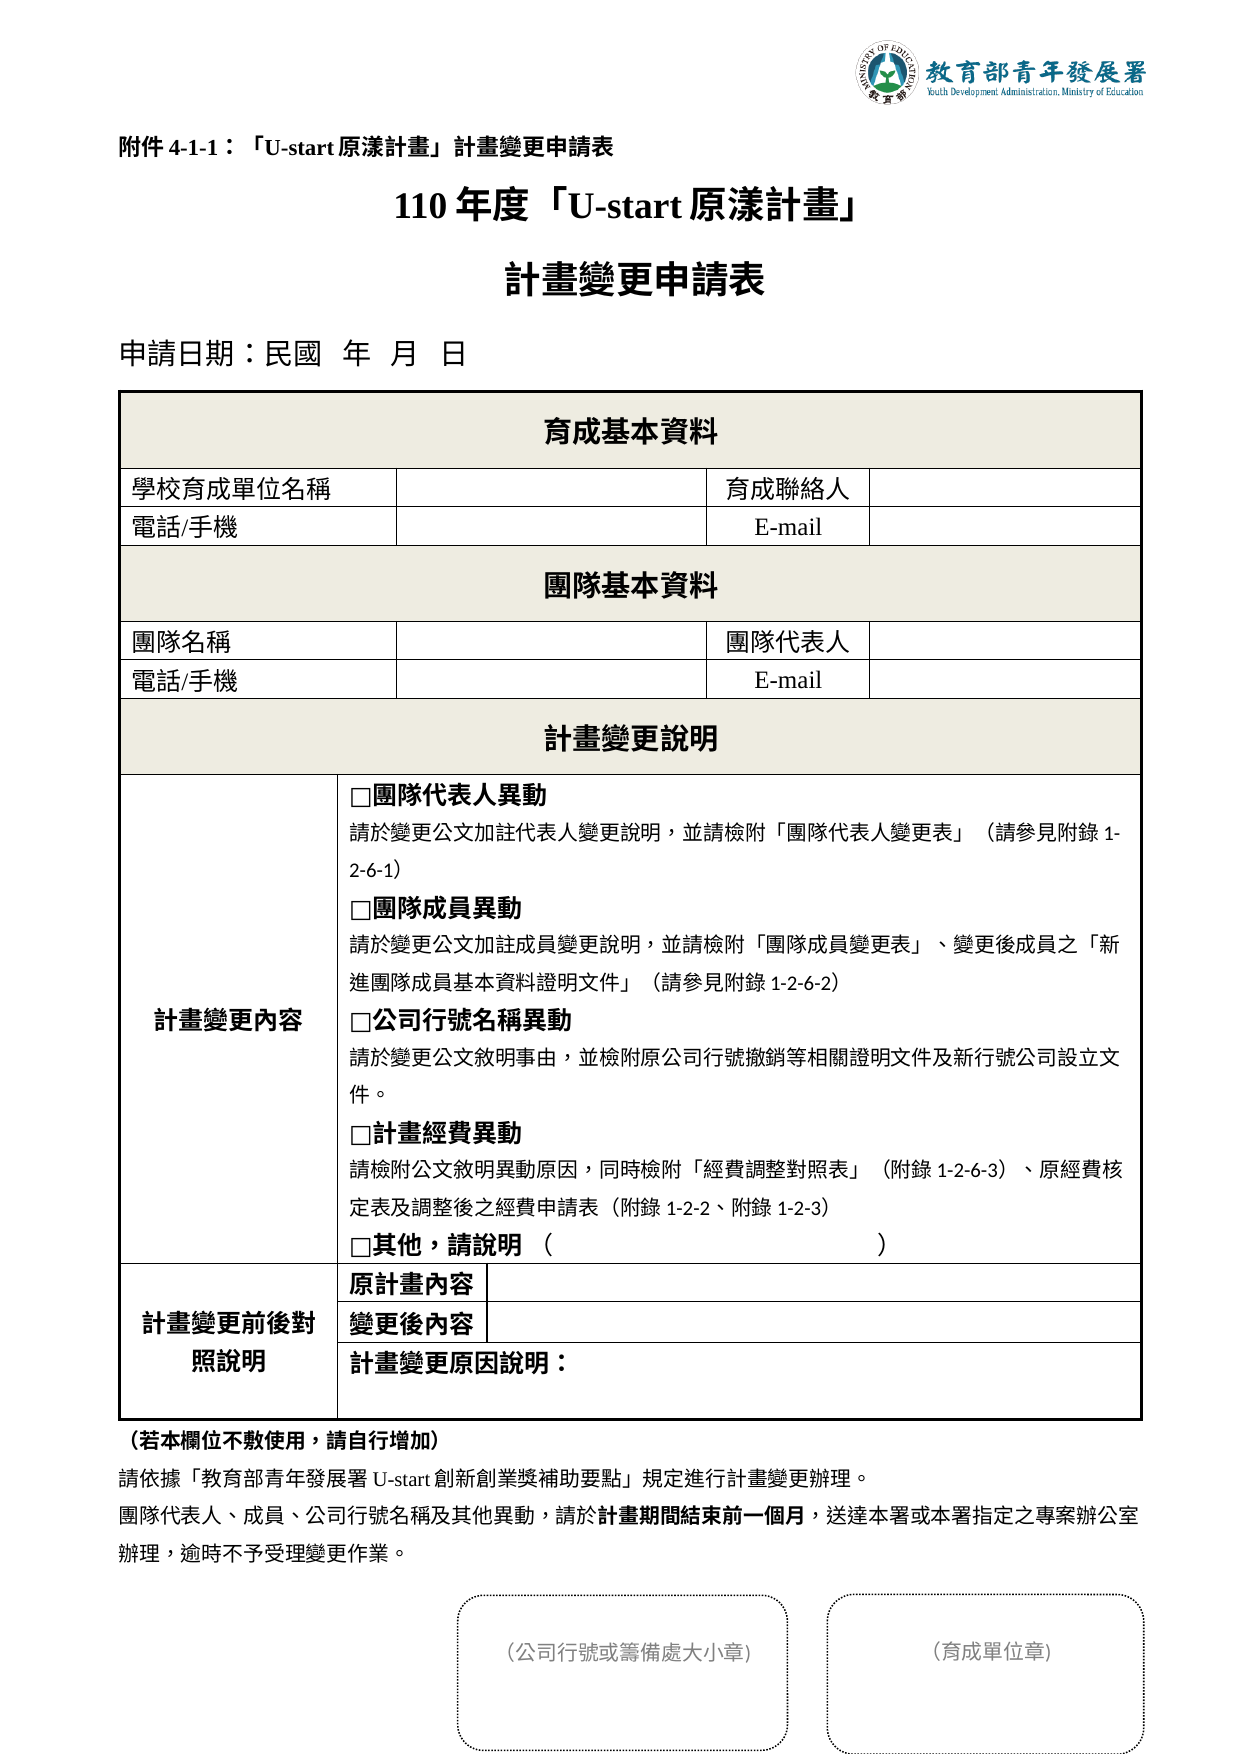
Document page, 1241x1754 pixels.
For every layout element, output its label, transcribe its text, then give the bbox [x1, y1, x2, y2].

text 附件4-1-1：「U-start原漾計畫」計畫變更申請表 [118, 127, 1152, 164]
text 申請日期：民國 年 月 日 [118, 314, 1152, 389]
table_cell 計畫變更前後對照說明 [121, 1264, 337, 1418]
table_cell [870, 622, 1140, 659]
table_cell 計畫變更說明 [121, 699, 1140, 774]
table_cell 電話/手機 [121, 660, 396, 698]
picture [848, 35, 1152, 109]
table_cell 育成聯絡人 [707, 469, 869, 506]
text 計畫變更申請表 [118, 239, 1152, 314]
text 團隊代表人、成員、公司行號名稱及其他異動，請於計畫期間結束前一個月，送達本署或本署指定之專案辦公室辦理，逾時不予受理變更作業。 [118, 1496, 1152, 1571]
table_cell [397, 507, 706, 545]
table_cell 計畫變更內容 [121, 775, 337, 1262]
table_cell 變更後內容 [338, 1302, 486, 1342]
text 110年度「U-start原漾計畫」 [118, 164, 1152, 239]
table_cell 電話/手機 [121, 507, 396, 545]
table_cell [397, 622, 706, 659]
table_cell E-mail [707, 507, 869, 545]
table_cell [870, 507, 1140, 545]
table_cell [488, 1264, 1140, 1301]
table_cell E-mail [707, 660, 869, 698]
table_cell [870, 660, 1140, 698]
table_cell [488, 1302, 1140, 1342]
table_cell 原計畫內容 [338, 1264, 486, 1301]
text （若本欄位不敷使用，請自行增加） [118, 1421, 1152, 1458]
table_cell [397, 469, 706, 506]
table_cell [397, 660, 706, 698]
table_cell 計畫變更原因說明： [338, 1343, 1140, 1418]
table_cell 團隊代表人 [707, 622, 869, 659]
text 請依據「教育部青年發展署U-start創新創業獎補助要點」規定進行計畫變更辦理。 [118, 1458, 1152, 1496]
table_cell [870, 469, 1140, 506]
table_header 育成基本資料 [121, 393, 1140, 468]
table_cell □團隊代表人異動 請於變更公文加註代表人變更說明，並請檢附「團隊代表人變更表」（請參見附錄1-2-6-1） □團隊成員異動 請於變更公文加註成員變更說明，並請檢附「團隊成員變更表」、變更後成員之「新進團隊成員基本資料證明文件」（請參見附錄1-2-6-2） □公司行號名稱異動 請於變更公文敘明事由，並檢附原公司行號撤銷等相關證明文件及新行號公司設立文件。 □計畫經費異動 請檢附公文敘明異動原因，同時檢附「經費調整對照表」（附錄1-2-6-3）、原經費核定表及調整後之經費申請表（附錄1-2-2、附錄1-2-3） □其他，請說明 （ ） [338, 775, 1140, 1262]
table_cell 團隊名稱 [121, 622, 396, 659]
table_cell 學校育成單位名稱 [121, 469, 396, 506]
table_cell 團隊基本資料 [121, 546, 1140, 621]
